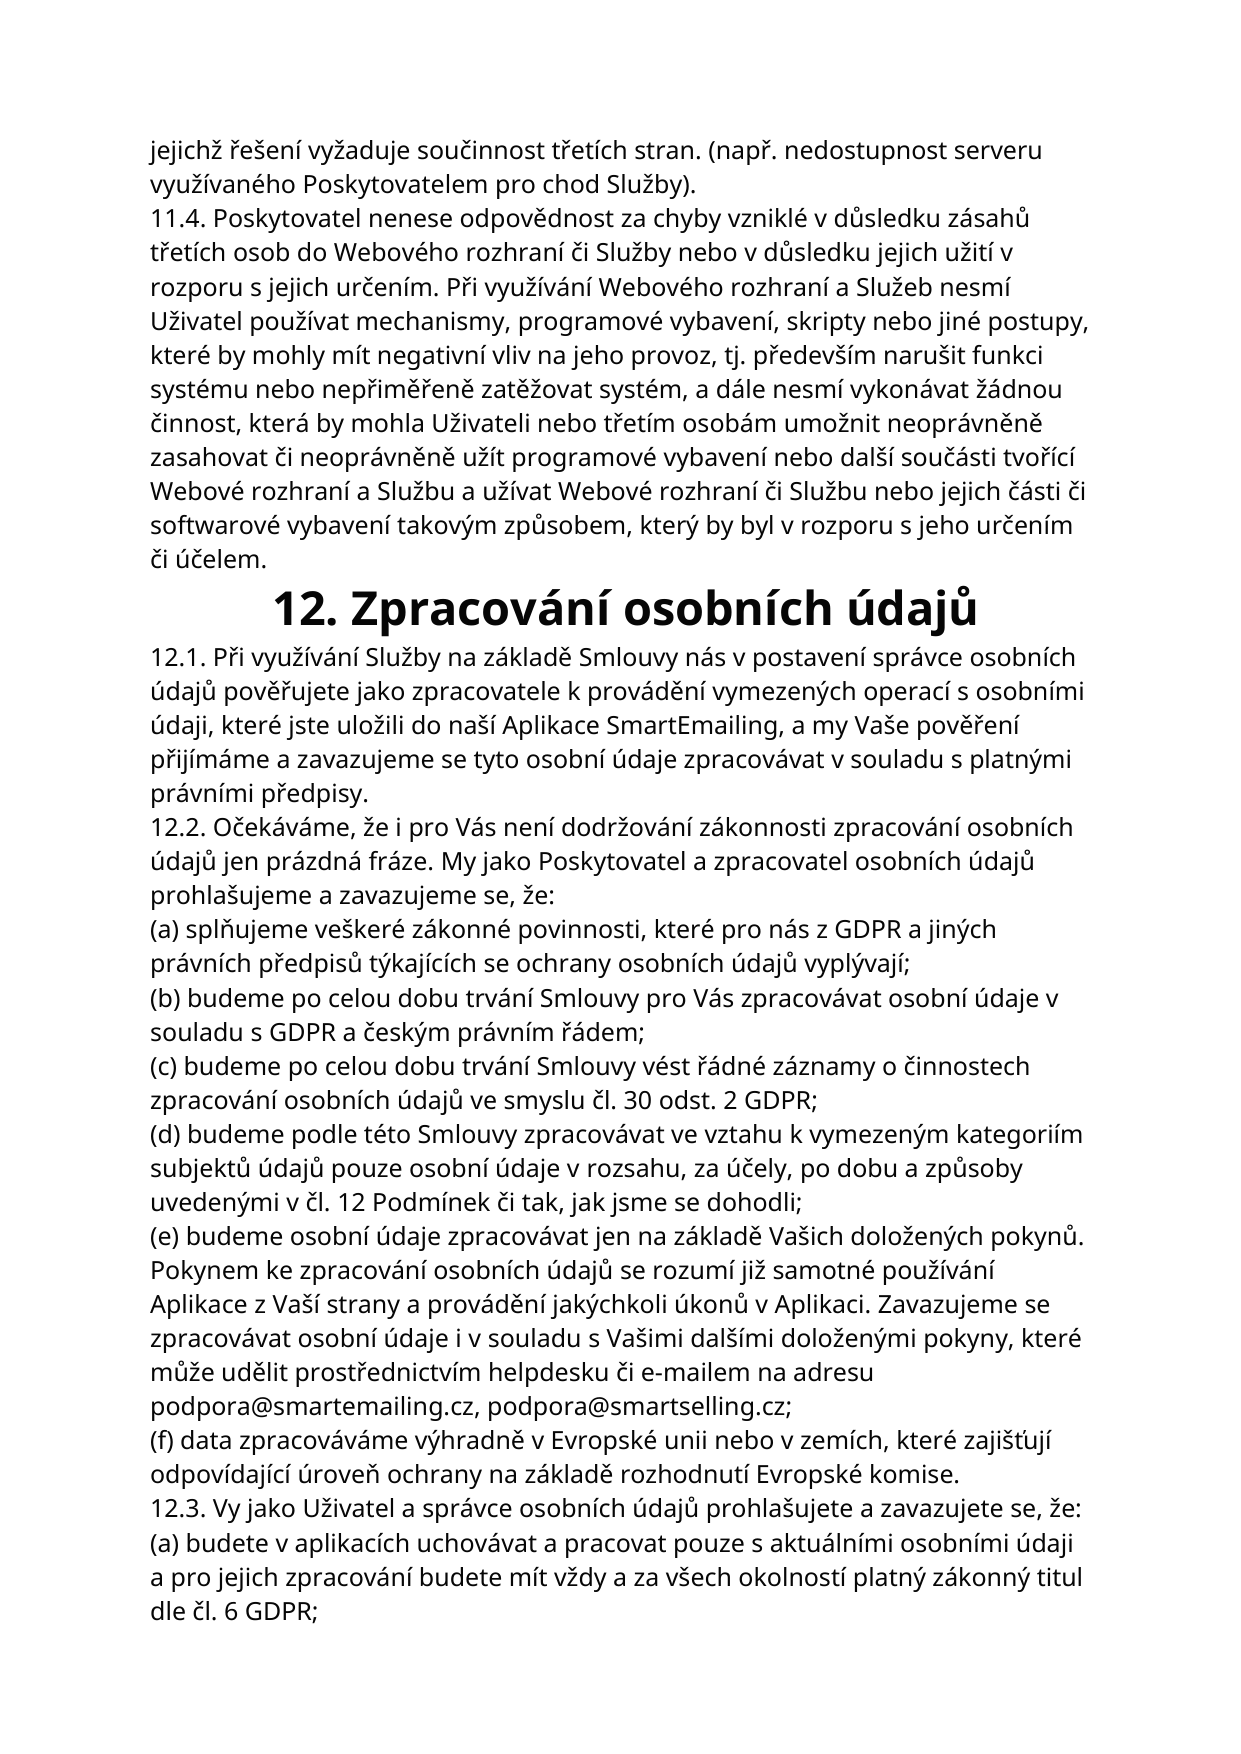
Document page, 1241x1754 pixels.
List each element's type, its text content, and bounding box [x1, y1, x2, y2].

text 12.2. Očekáváme, že i pro Vás není dodržování zákonnosti zpracování osobních údajů jen prázdná fráze. My jako Poskytovatel a zpracovatel osobních údajů prohlašujeme a zavazujeme se, že: [150, 810, 1090, 912]
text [150, 1525, 1090, 1627]
text 11.4. Poskytovatel nenese odpovědnost za chyby vzniklé v důsledku zásahů třetích osob do Webového rozhraní či Služby nebo v důsledku jejich užití v rozporu s jejich určením. Při využívání Webového rozhraní a Služeb nesmí Uživatel používat mechanismy, programové vybavení, skripty nebo jiné postupy, které by mohly mít negativní vliv na jeho provoz, tj. především narušit funkci systému nebo nepřiměřeně zatěžovat systém, a dále nesmí vykonávat žádnou činnost, která by mohla Uživateli nebo třetím osobám umožnit neoprávněně zasahovat či neoprávněně užít programové vybavení nebo další součásti tvořící Webové rozhraní a Službu a užívat Webové rozhraní či Službu nebo jejich části či softwarové vybavení takovým způsobem, který by byl v rozporu s jeho určením či účelem. [150, 201, 1090, 576]
text 12.1. Při využívání Služby na základě Smlouvy nás v postavení správce osobních údajů pověřujete jako zpracovatele k provádění vymezených operací s osobními údaji, které jste uložili do naší Aplikace SmartEmailing, a my Vaše pověření přijímáme a zavazujeme se tyto osobní údaje zpracovávat v souladu s platnými právními předpisy. [150, 639, 1090, 810]
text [150, 133, 1090, 201]
text 12.3. Vy jako Uživatel a správce osobních údajů prohlašujete a zavazujete se, že: [150, 1491, 1090, 1525]
text 12. Zpracování osobních údajů [150, 576, 1090, 639]
text (a) splňujeme veškeré zákonné povinnosti, které pro nás z GDPR a jiných právních předpisů týkajících se ochrany osobních údajů vyplývají; (b) budeme po celou dobu trvání Smlouvy pro Vás zpracovávat osobní údaje v souladu s GDPR a českým právním řádem; (c) budeme po celou dobu trvání Smlouvy vést řádné záznamy o činnostech zpracování osobních údajů ve smyslu čl. 30 odst. 2 GDPR; (d) budeme podle této Smlouvy zpracovávat ve vztahu k vymezeným kategoriím subjektů údajů pouze osobní údaje v rozsahu, za účely, po dobu a způsoby uvedenými v čl. 12 Podmínek či tak, jak jsme se dohodli; (e) budeme osobní údaje zpracovávat jen na základě Vašich doložených pokynů. Pokynem ke zpracování osobních údajů se rozumí již samotné používání Aplikace z Vaší strany a provádění jakýchkoli úkonů v Aplikaci. Zavazujeme se zpracovávat osobní údaje i v souladu s Vašimi dalšími doloženými pokyny, které může udělit prostřednictvím helpdesku či e-mailem na adresu podpora@smartemailing.cz, podpora@smartselling.cz; (f) data zpracováváme výhradně v Evropské unii nebo v zemích, které zajišťují odpovídající úroveň ochrany na základě rozhodnutí Evropské komise. [150, 912, 1090, 1491]
